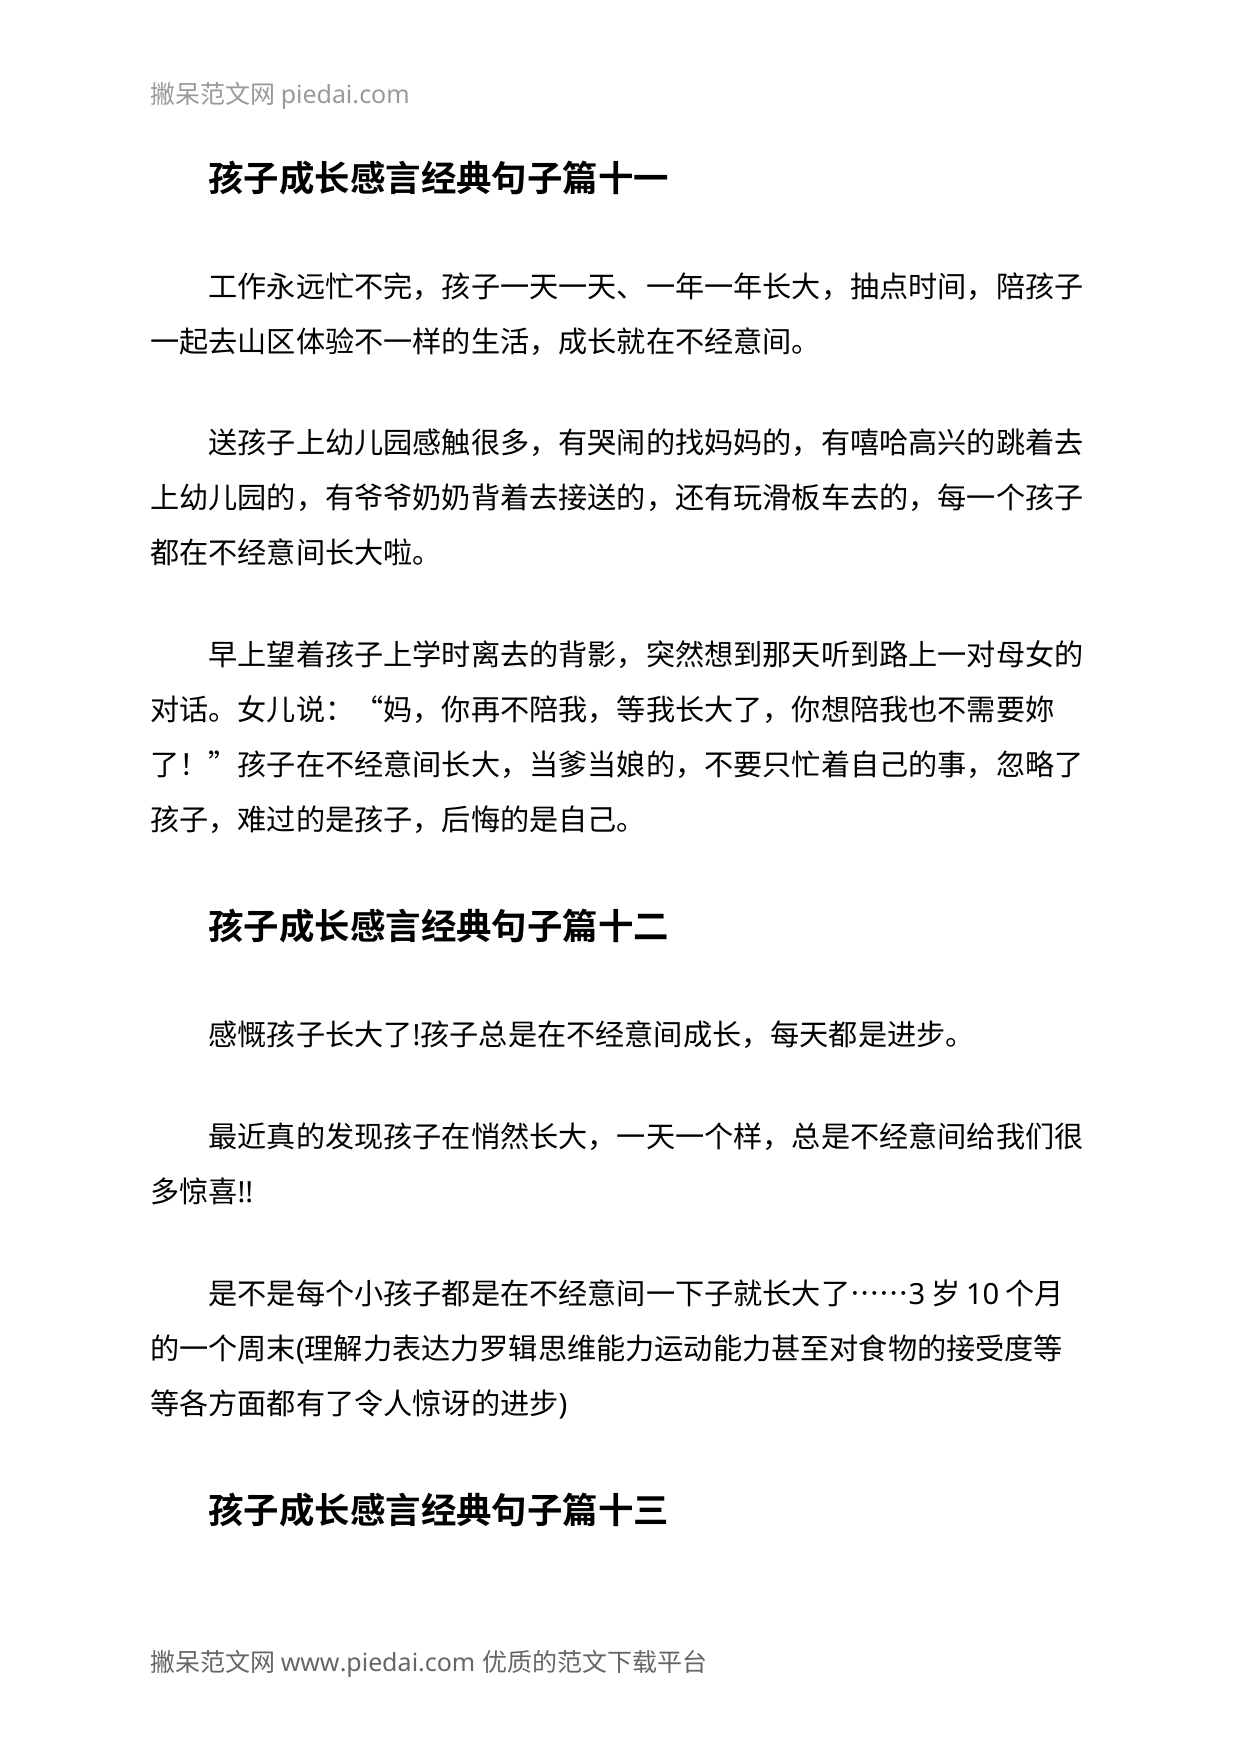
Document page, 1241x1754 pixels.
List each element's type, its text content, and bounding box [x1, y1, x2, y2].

text 是不是每个小孩子都是在不经意间一下子就长大了……3岁10个月的一个周末(理解力表达力罗辑思维能力运动能力甚至对食物的接受度等等各方面都有了令人惊讶的进步) [150, 1270, 1090, 1423]
text 感慨孩子长大了!孩子总是在不经意间成长，每天都是进步。 [150, 1012, 1090, 1054]
text 孩子成长感言经典句子篇十一 [150, 150, 1090, 201]
text 工作永远忙不完，孩子一天一天、一年一年长大，抽点时间，陪孩子一起去山区体验不一样的生活，成长就在不经意间。 [150, 263, 1090, 361]
text 早上望着孩子上学时离去的背影，突然想到那天听到路上一对母女的对话。女儿说：“妈，你再不陪我，等我长大了，你想陪我也不需要妳了！”孩子在不经意间长大，当爹当娘的，不要只忙着自己的事，忽略了孩子，难过的是孩子，后悔的是自己。 [150, 632, 1090, 839]
text 送孩子上幼儿园感触很多，有哭闹的找妈妈的，有嘻哈高兴的跳着去上幼儿园的，有爷爷奶奶背着去接送的，还有玩滑板车去的，每一个孩子都在不经意间长大啦。 [150, 420, 1090, 572]
text 孩子成长感言经典句子篇十二 [150, 898, 1090, 949]
text 最近真的发现孩子在悄然长大，一天一个样，总是不经意间给我们很多惊喜!! [150, 1113, 1090, 1211]
text 孩子成长感言经典句子篇十三 [150, 1482, 1090, 1534]
